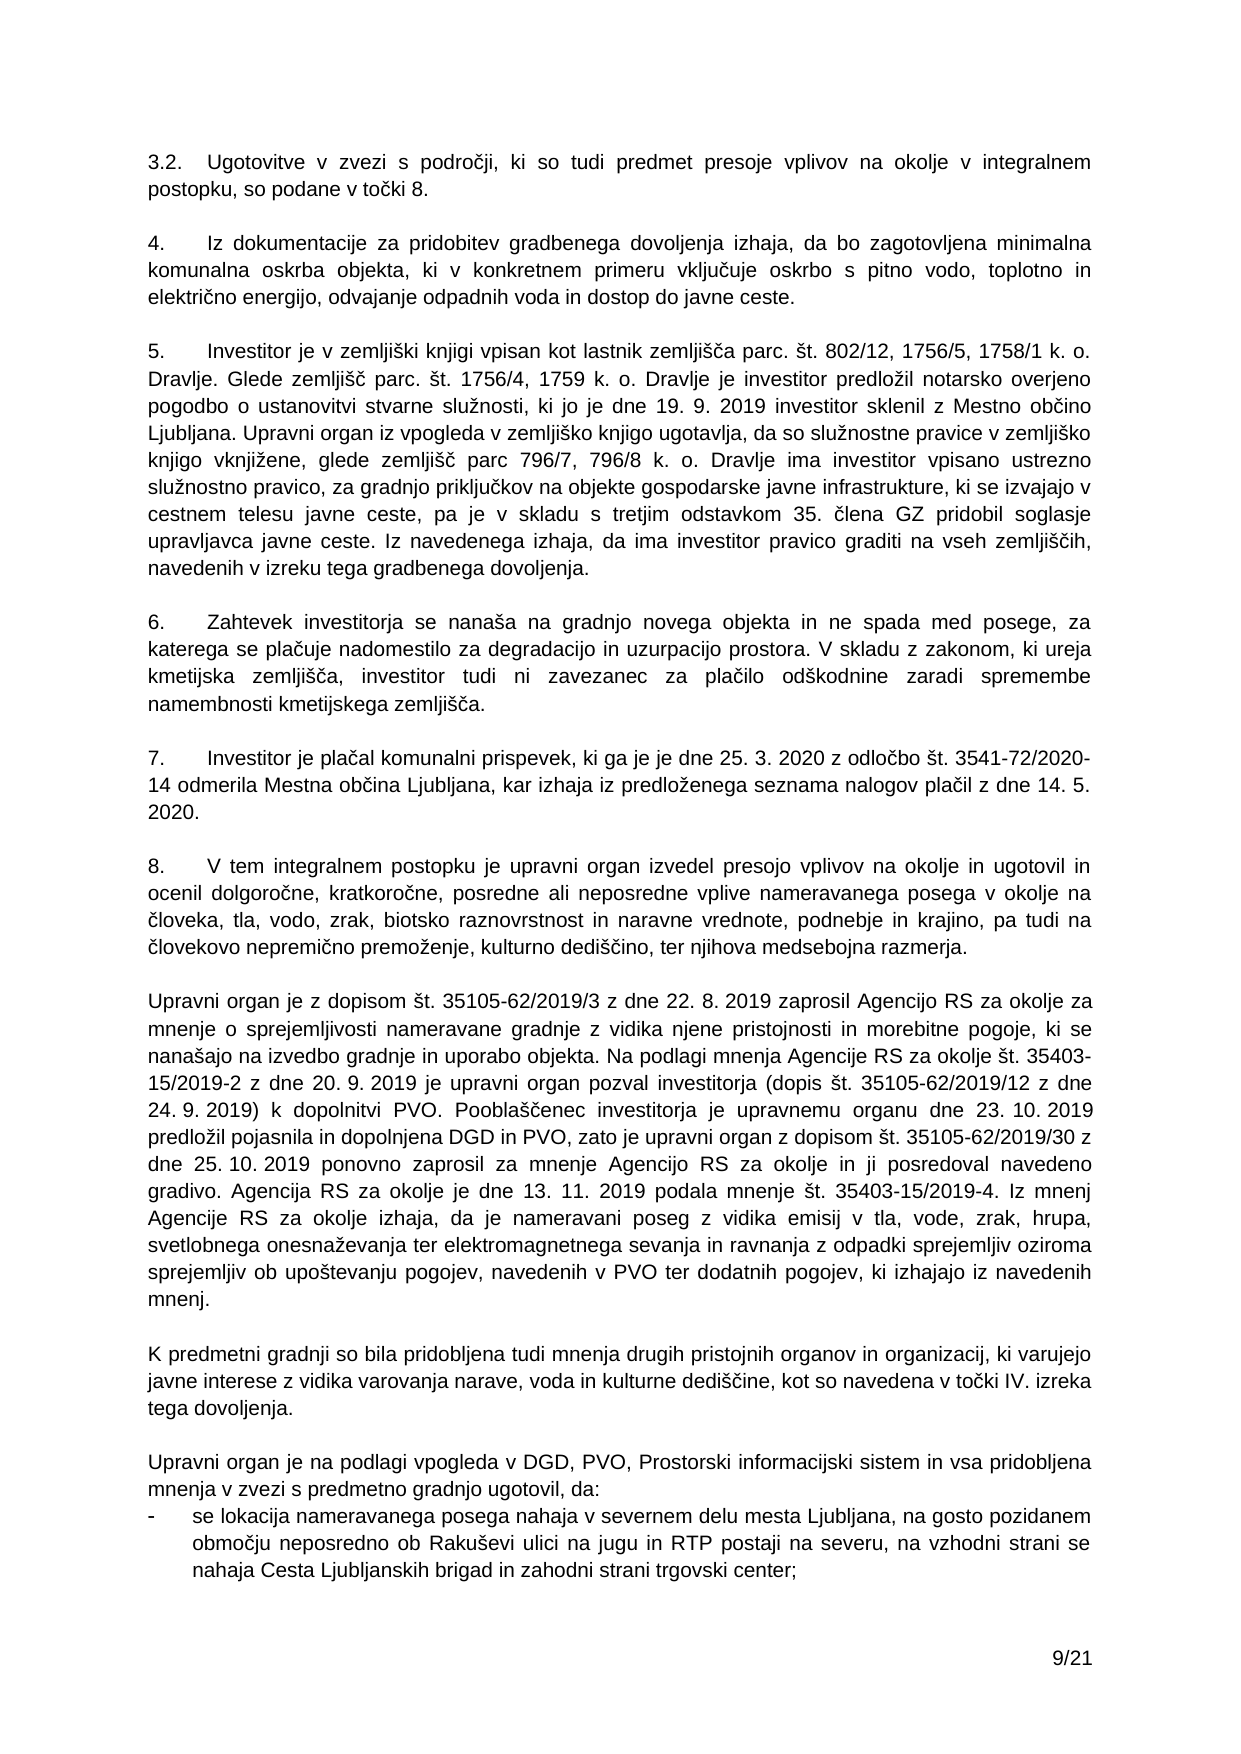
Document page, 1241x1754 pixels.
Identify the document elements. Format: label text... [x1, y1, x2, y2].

list Investitor je plačal komunalni prispevek, ki ga je je dne 25. 3. 2020 z odločbo št. 3541-72/2020-14 odmerila Mestna občina Ljubljana, kar izhaja iz predloženega seznama nalogov plačil z dne 14. 5. 2020. [148, 743, 1092, 825]
list Investitor je v zemljiški knjigi vpisan kot lastnik zemljišča parc. št. 802/12, 1756/5, 1758/1 k. o. Dravlje. Glede zemljišč parc. št. 1756/4, 1759 k. o. Dravlje je investitor predložil notarsko overjeno pogodbo o ustanovitvi stvarne služnosti, ki jo je dne 19. 9. 2019 investitor sklenil z Mestno občino Ljubljana. Upravni organ iz vpogleda v zemljiško knjigo ugotavlja, da so služnostne pravice v zemljiško knjigo vknjižene, glede zemljišč parc 796/7, 796/8 k. o. Dravlje ima investitor vpisano ustrezno služnostno pravico, za gradnjo priključkov na objekte gospodarske javne infrastrukture, ki se izvajajo v cestnem telesu javne ceste, pa je v skladu s tretjim odstavkom 35. člena GZ pridobil soglasje upravljavca javne ceste. Iz navedenega izhaja, da ima investitor pravico graditi na vseh zemljiščih, navedenih v izreku tega gradbenega dovoljenja. [148, 337, 1092, 581]
list Zahtevek investitorja se nanaša na gradnjo novega objekta in ne spada med posege, za katerega se plačuje nadomestilo za degradacijo in uzurpacijo prostora. V skladu z zakonom, ki ureja kmetijska zemljišča, investitor tudi ni zavezanec za plačilo odškodnine zaradi spremembe namembnosti kmetijskega zemljišča. [148, 608, 1092, 716]
list se lokacija nameravanega posega nahaja v severnem delu mesta Ljubljana, na gosto pozidanem območju neposredno ob Rakuševi ulici na jugu in RTP postaji na severu, na vzhodni strani se nahaja Cesta Ljubljanskih brigad in zahodni strani trgovski center; [148, 1502, 1092, 1583]
text Upravni organ je z dopisom št. 35105-62/2019/3 z dne 22. 8. 2019 zaprosil Agencijo RS za okolje za mnenje o sprejemljivosti nameravane gradnje z vidika njene pristojnosti in morebitne pogoje, ki se nanašajo na izvedbo gradnje in uporabo objekta. Na podlagi mnenja Agencije RS za okolje št. 35403-15/2019-2 z dne 20. 9. 2019 je upravni organ pozval investitorja (dopis št. 35105-62/2019/12 z dne 24. 9. 2019) k dopolnitvi PVO. Pooblaščenec investitorja je upravnemu organu dne 23. 10. 2019 predložil pojasnila in dopolnjena DGD in PVO, zato je upravni organ z dopisom št. 35105-62/2019/30 z dne 25. 10. 2019 ponovno zaprosil za mnenje Agencijo RS za okolje in ji posredoval navedeno gradivo. Agencija RS za okolje je dne 13. 11. 2019 podala mnenje št. 35403-15/2019-4. Iz mnenj Agencije RS za okolje izhaja, da je nameravani poseg z vidika emisij v tla, vode, zrak, hrupa, svetlobnega onesnaževanja ter elektromagnetnega sevanja in ravnanja z odpadki sprejemljiv oziroma sprejemljiv ob upoštevanju pogojev, navedenih v PVO ter dodatnih pogojev, ki izhajajo iz navedenih mnenj. [148, 987, 1093, 1312]
text K predmetni gradnji so bila pridobljena tudi mnenja drugih pristojnih organov in organizacij, ki varujejo javne interese z vidika varovanja narave, voda in kulturne dediščine, kot so navedena v točki IV. izreka tega dovoljenja. [148, 1339, 1093, 1421]
text 3.2. Ugotovitve v zvezi s področji, ki so tudi predmet presoje vplivov na okolje v integralnem postopku, so podane v točki 8. [148, 148, 1092, 202]
text Upravni organ je na podlagi vpogleda v DGD, PVO, Prostorski informacijski sistem in vsa pridobljena mnenja v zvezi s predmetno gradnjo ugotovil, da: [148, 1448, 1093, 1502]
list Iz dokumentacije za pridobitev gradbenega dovoljenja izhaja, da bo zagotovljena minimalna komunalna oskrba objekta, ki v konkretnem primeru vključuje oskrbo s pitno vodo, toplotno in električno energijo, odvajanje odpadnih voda in dostop do javne ceste. [148, 229, 1092, 310]
list V tem integralnem postopku je upravni organ izvedel presojo vplivov na okolje in ugotovil in ocenil dolgoročne, kratkoročne, posredne ali neposredne vplive nameravanega posega v okolje na človeka, tla, vodo, zrak, biotsko raznovrstnost in naravne vrednote, podnebje in krajino, pa tudi na človekovo nepremično premoženje, kulturno dediščino, ter njihova medsebojna razmerja. [148, 852, 1092, 960]
